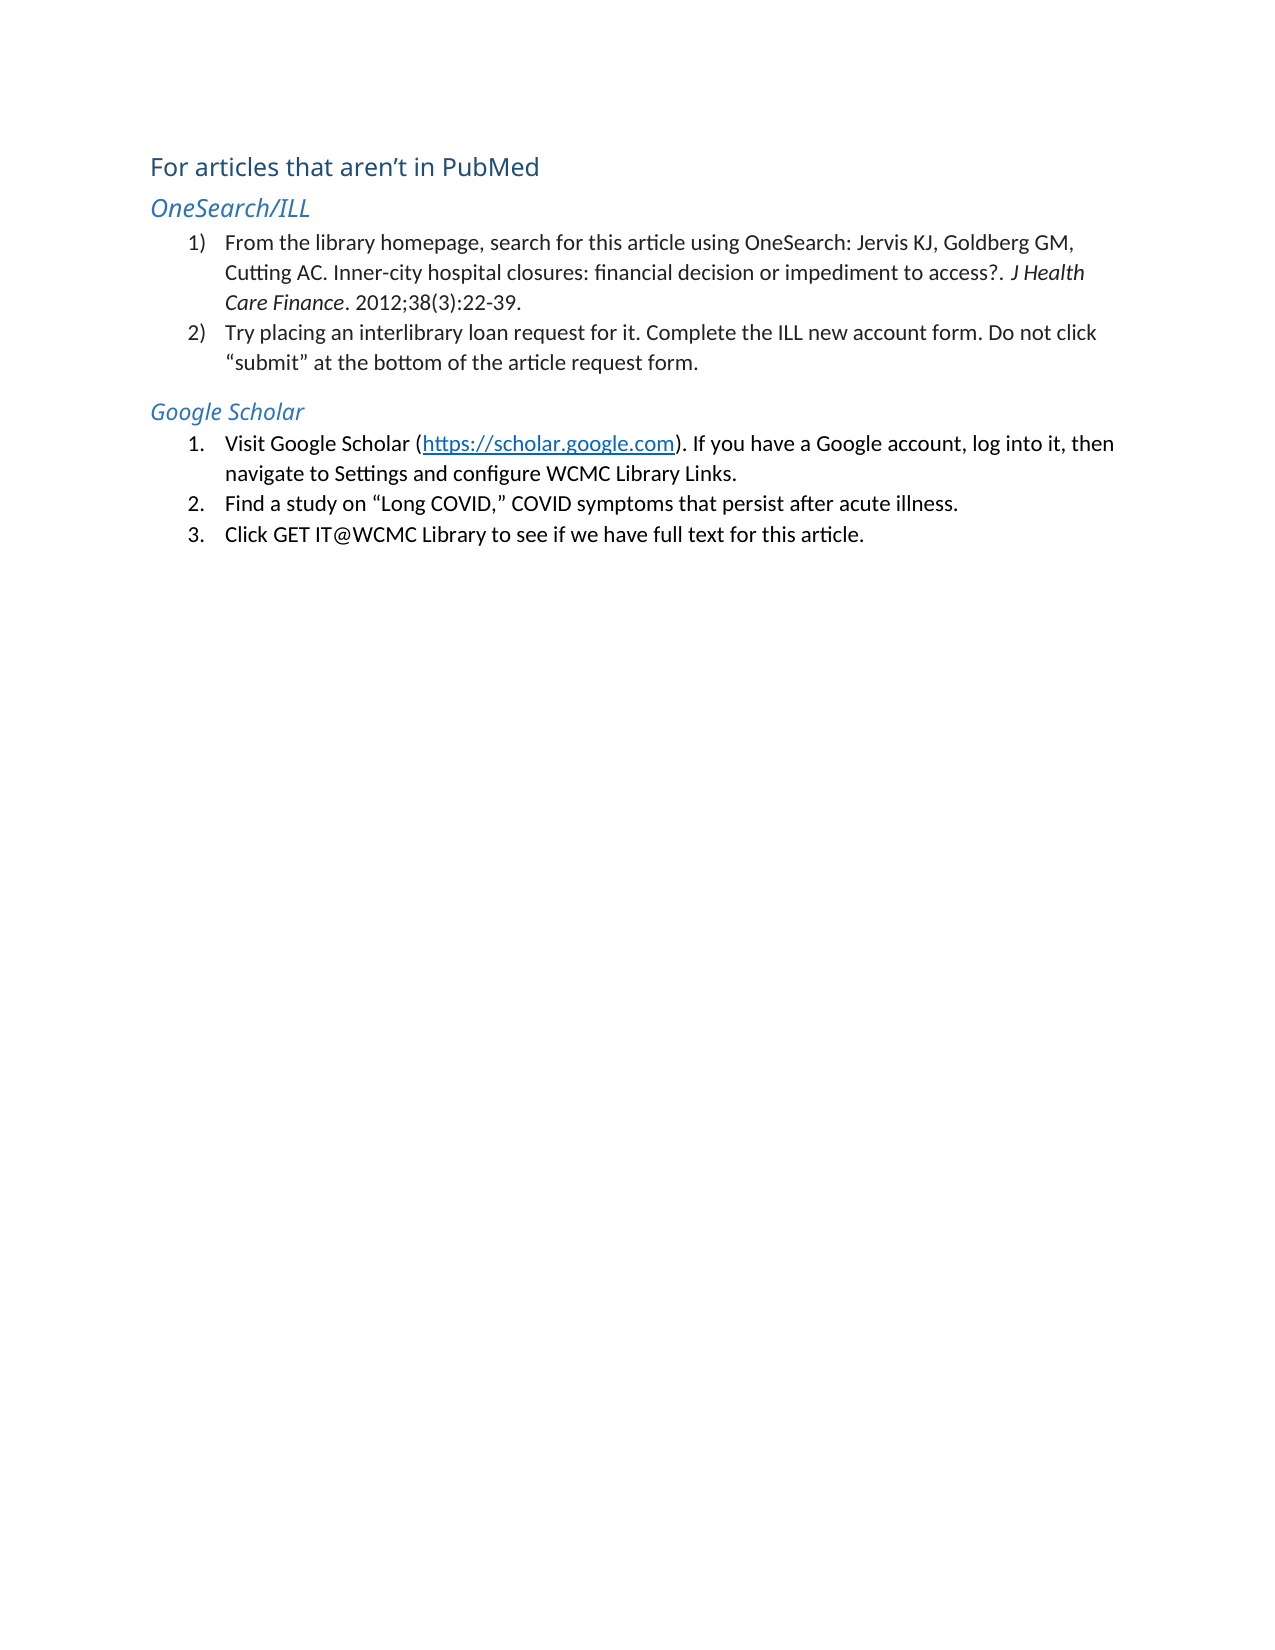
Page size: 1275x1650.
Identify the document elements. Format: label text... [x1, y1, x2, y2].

list Try placing an interlibrary loan request for it. Complete the ILL new account form. Do not click “submit” at the bottom of the article request form. [187, 318, 1125, 377]
subtitle OneSearch/ILL [150, 191, 1125, 225]
list Find a study on “Long COVID,” COVID symptoms that persist after acute illness. [187, 489, 1125, 518]
subtitle Google Scholar [150, 395, 1125, 427]
list From the library homepage, search for this article using OneSearch: Jervis KJ, Goldberg GM, Cutting AC. Inner-city hospital closures: financial decision or impediment to access?. J Health Care Finance. 2012;38(3):22-39. [187, 228, 1125, 316]
list Visit Google Scholar (https://scholar.google.com). If you have a Google account, log into it, then navigate to Settings and configure WCMC Library Links. [187, 429, 1125, 487]
subtitle For articles that aren’t in PubMed [150, 150, 1125, 184]
list Click GET IT@WCMC Library to see if we have full text for this article. [187, 520, 1125, 548]
